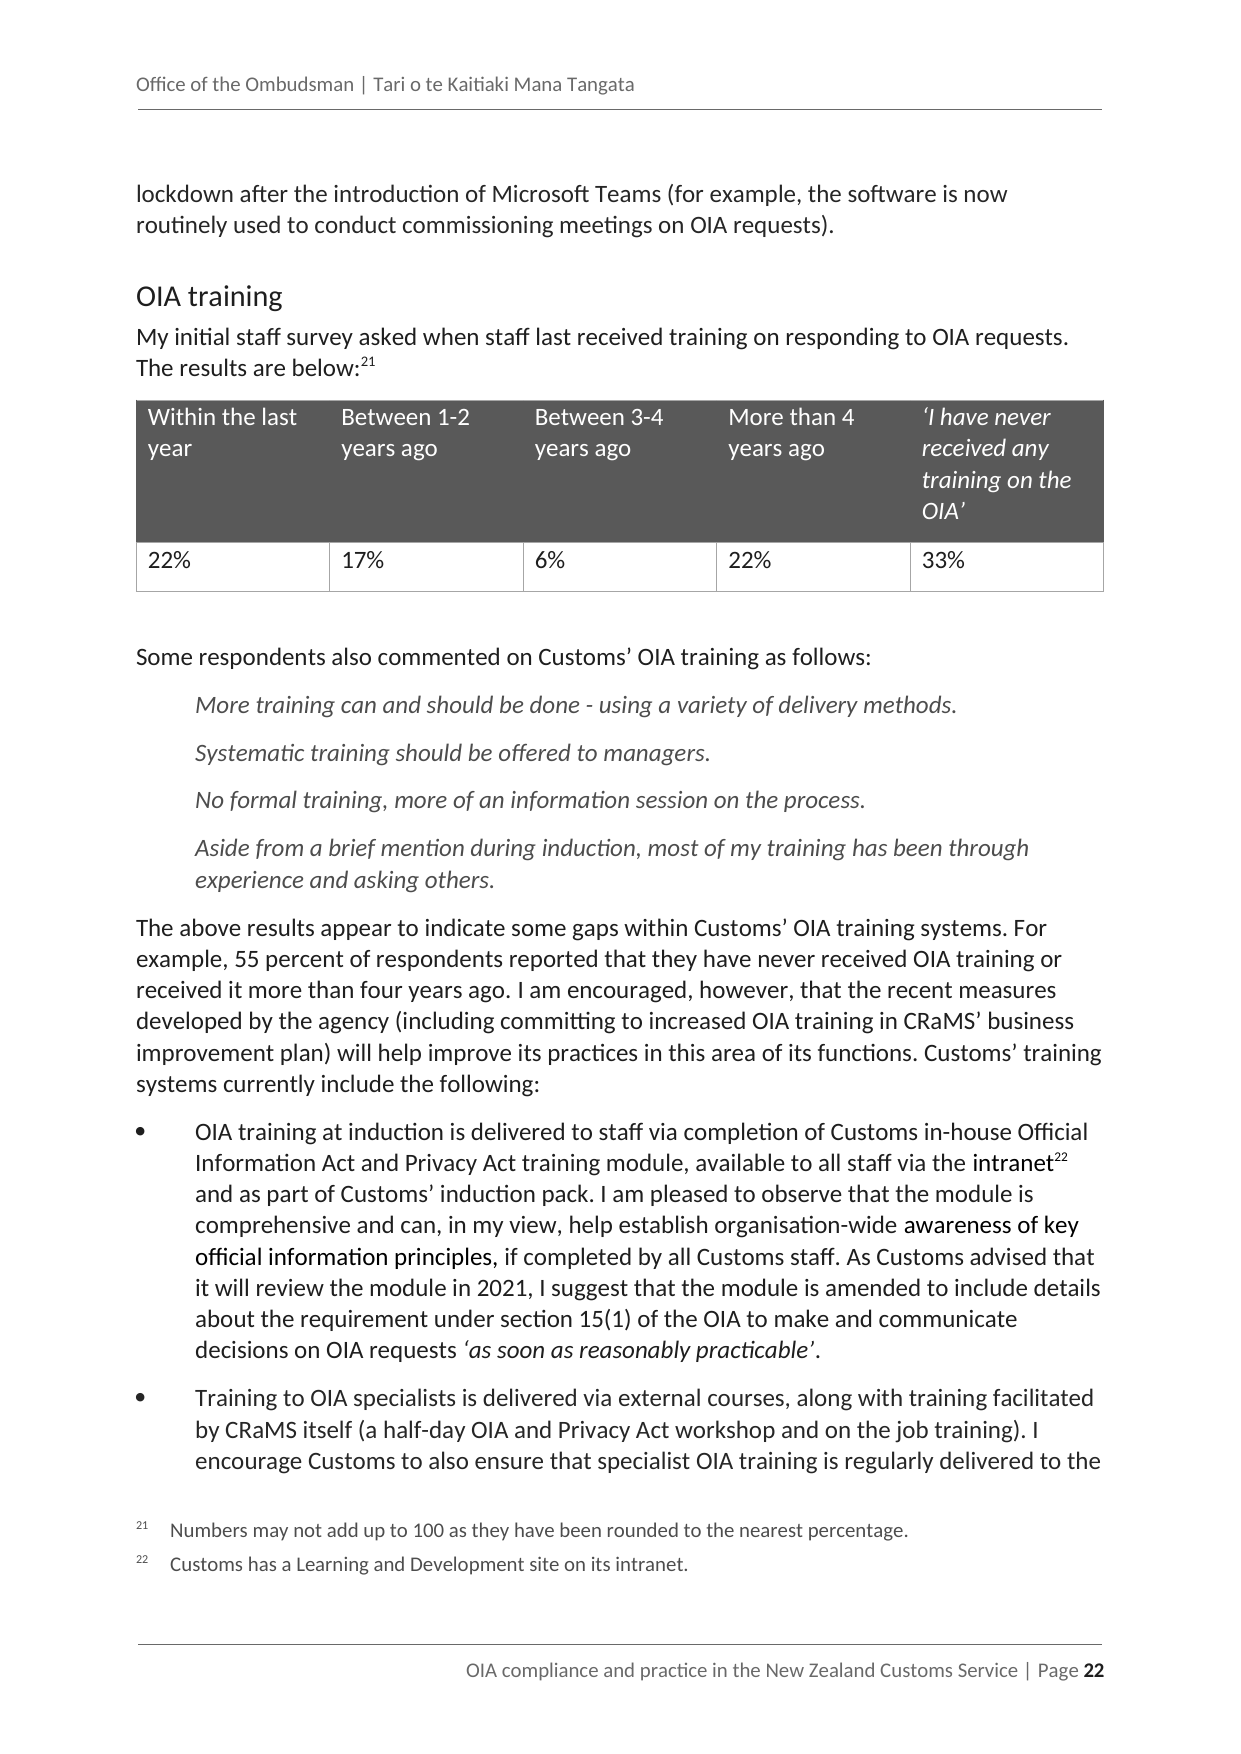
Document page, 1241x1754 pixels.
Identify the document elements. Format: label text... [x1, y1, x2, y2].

text Aside from a brief mention during induction, most of my training has been through experience and asking others. [195, 832, 1045, 894]
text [136, 177, 1104, 240]
table_header Between 3-4 years ago [524, 401, 716, 542]
table_cell 6% [524, 543, 716, 591]
text No formal training, more of an information session on the process. [195, 784, 1045, 815]
list OIA training at induction is delivered to staff via completion of Customs in-house Official Information Act and Privacy Act training module, available to all staff via the intranet and as part of Customs’ induction pack. I am pleased to observe that the module is comprehensive and can, in my view, help establish organisation-wide awareness of key official information principles, if completed by all Customs staff. As Customs advised that it will review the module in 2021, I suggest that the module is amended to include details about the requirement under section 15(1) of the OIA to make and communicate decisions on OIA requests ‘as soon as reasonably practicable’. [136, 1115, 1104, 1365]
text Systematic training should be offered to managers. [195, 736, 1045, 767]
table_header ‘I have never received any training on the OIA’ [911, 401, 1103, 542]
table_header Within the last year [137, 401, 329, 542]
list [136, 1382, 1104, 1476]
table_cell 22% [717, 543, 910, 591]
table_cell 17% [330, 543, 523, 591]
text More training can and should be done - using a variety of delivery methods. [195, 688, 1045, 719]
text The above results appear to indicate some gaps within Customs’ OIA training systems. For example, 55 percent of respondents reported that they have never received OIA training or received it more than four years ago. I am encouraged, however, that the recent measures developed by the agency (including committing to increased OIA training in CRaMS’ business improvement plan) will help improve its practices in this area of its functions. Customs’ training systems currently include the following: [136, 911, 1104, 1098]
list OIA training [136, 277, 1075, 314]
table_header Between 1-2 years ago [330, 401, 523, 542]
table_header More than 4 years ago [717, 401, 910, 542]
table_cell 33% [911, 543, 1103, 591]
text Some respondents also commented on Customs’ OIA training as follows: [136, 640, 1104, 671]
text My initial staff survey asked when staff last received training on responding to OIA requests. The results are below: [136, 320, 1104, 383]
table_cell 22% [137, 543, 329, 591]
